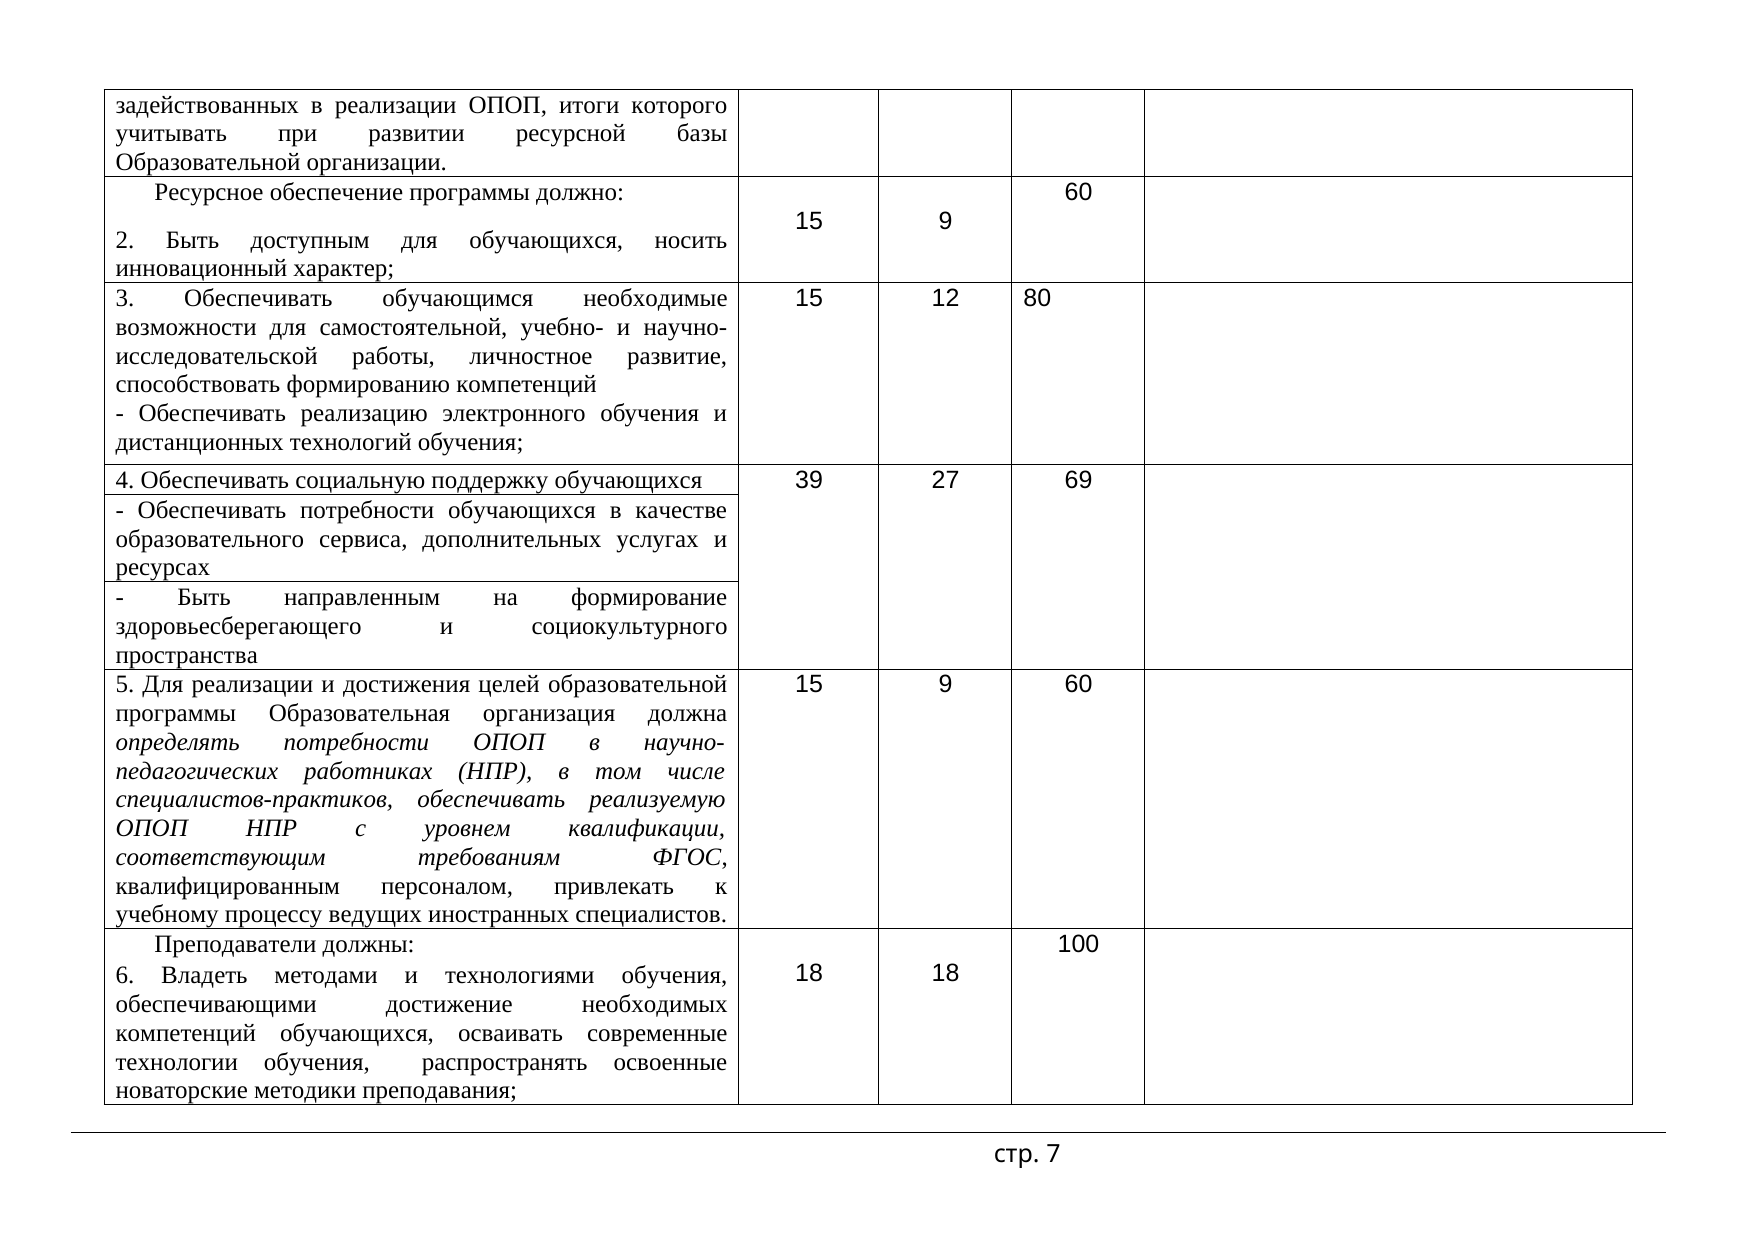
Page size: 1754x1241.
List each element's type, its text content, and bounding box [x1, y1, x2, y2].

table_cell 15 [739, 670, 878, 928]
table_cell 3. Обеспечивать обучающимся необходимые возможности для самостоятельной, учебно- и научно-исследовательской работы, личностное развитие, способствовать формированию компетенций - Обеспечивать реализацию электронного обучения и дистанционных технологий обучения; [105, 283, 738, 464]
table_cell 100 [1012, 929, 1144, 1104]
table_cell [1145, 670, 1632, 928]
table_cell 39 [739, 465, 878, 668]
table_cell 15 [739, 177, 878, 282]
table_cell 9 [879, 177, 1011, 282]
table_cell - Быть направленным на формирование здоровьесберегающего и социокультурного пространства [105, 582, 738, 668]
table_cell 27 [879, 465, 1011, 668]
table_cell 4. Обеспечивать социальную поддержку обучающихся [105, 465, 738, 494]
table_cell Преподаватели должны: 6. Владеть методами и технологиями обучения, обеспечивающими достижение необходимых компетенций обучающихся, осваивать современные технологии обучения, распространять освоенные новаторские методики преподавания; [105, 929, 738, 1104]
table_cell [1145, 929, 1632, 1104]
table_cell 60 [1012, 177, 1144, 282]
table_cell 18 [879, 929, 1011, 1104]
table_cell 69 [1012, 465, 1144, 668]
table_cell 80 [1012, 283, 1144, 464]
table_cell 9 [879, 670, 1011, 928]
table_cell 12 [879, 283, 1011, 464]
table_cell [1145, 465, 1632, 668]
table_cell [1145, 283, 1632, 464]
table_cell - Обеспечивать потребности обучающихся в качестве образовательного сервиса, дополнительных услугах и ресурсах [105, 495, 738, 581]
table_cell Ресурсное обеспечение программы должно: 2. Быть доступным для обучающихся, носить инновационный характер; [105, 177, 738, 282]
table_cell 18 [739, 929, 878, 1104]
table_cell 5. Для реализации и достижения целей образовательной программы Образовательная организация должна определять потребности ОПОП в научно-педагогических работниках (НПР), в том числе специалистов-практиков, обеспечивать реализуемую ОПОП НПР с уровнем квалификации, соответствующим требованиям ФГОС, квалифицированным персоналом, привлекать к учебному процессу ведущих иностранных специалистов. [105, 670, 738, 928]
table_cell [1145, 177, 1632, 282]
table_cell 60 [1012, 670, 1144, 928]
table_cell 15 [739, 283, 878, 464]
